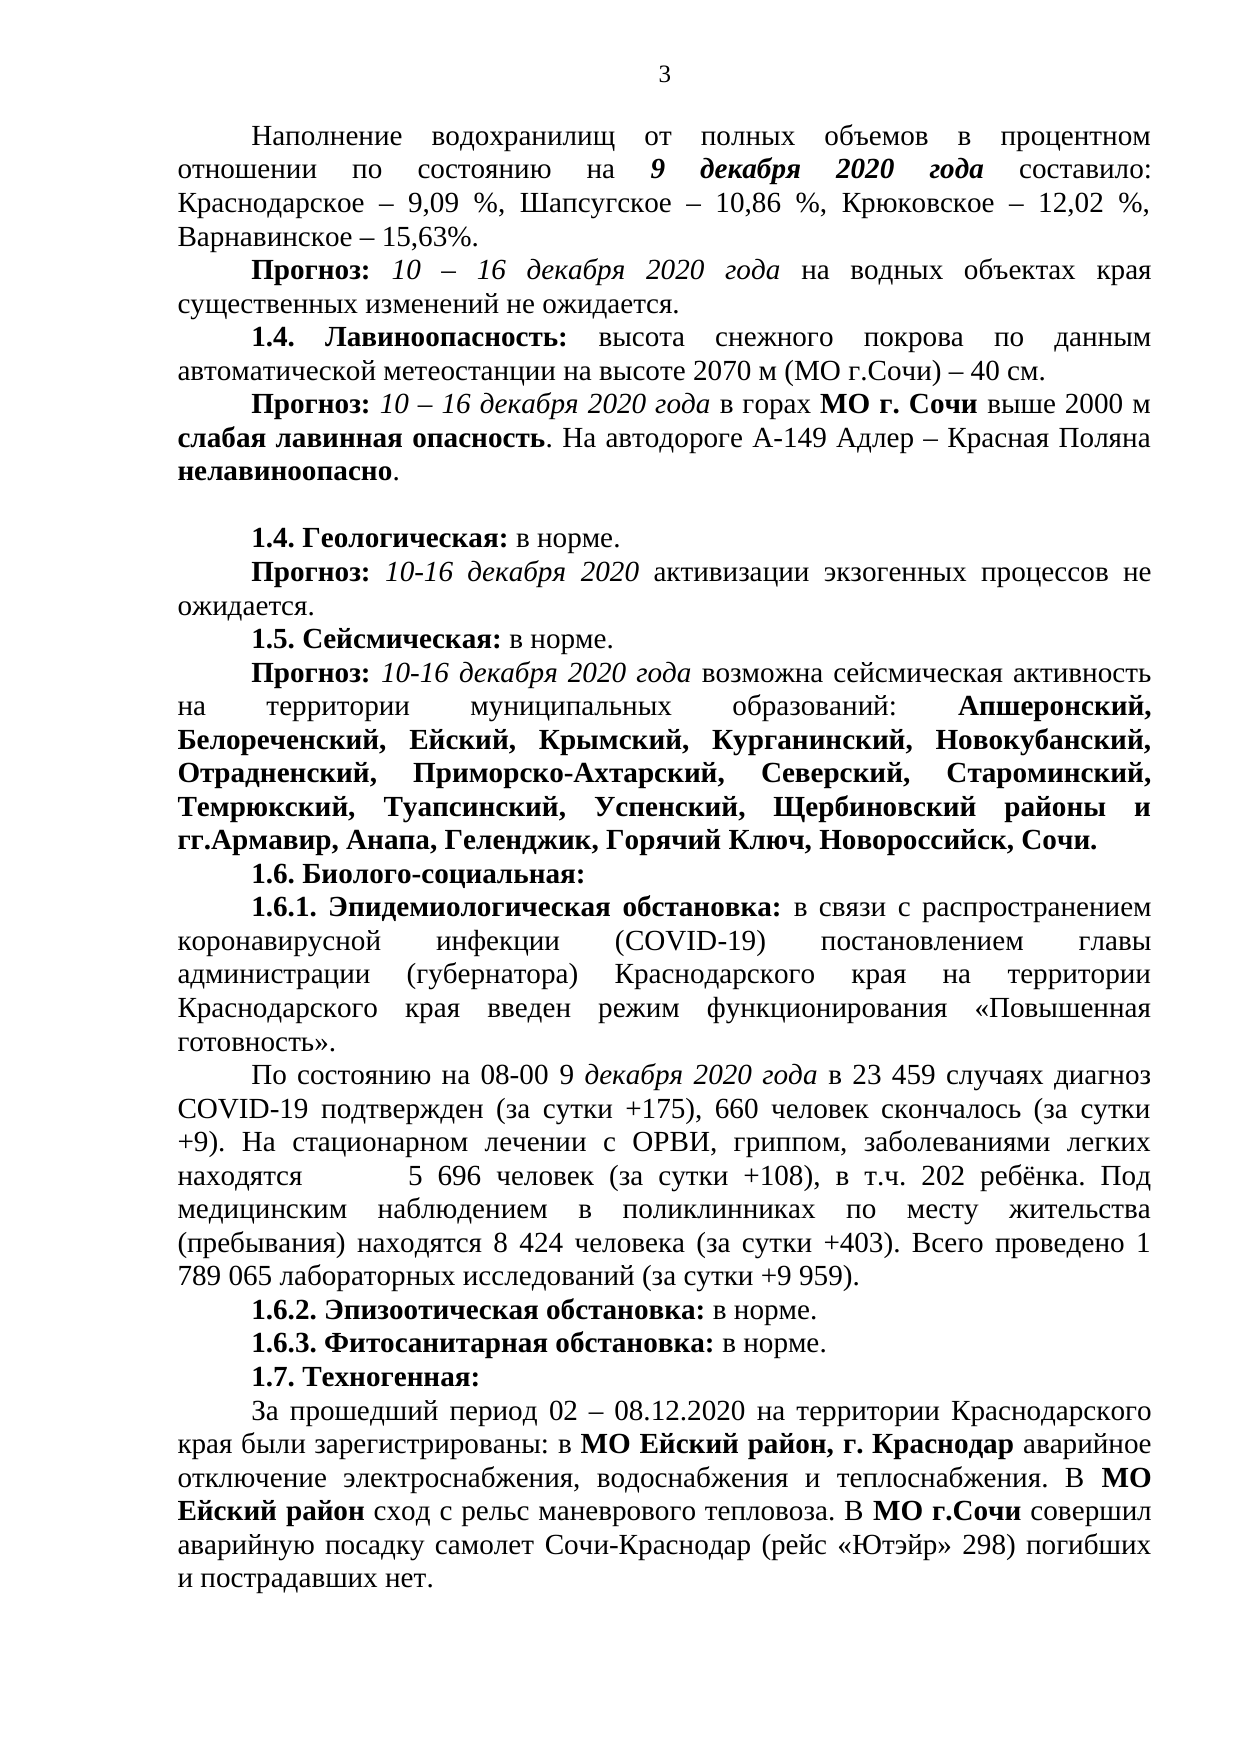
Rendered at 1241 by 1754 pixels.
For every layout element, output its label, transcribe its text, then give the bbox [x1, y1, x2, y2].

text 1.5. Сейсмическая: в норме. [177, 621, 1152, 655]
text 1.6.3. Фитосанитарная обстановка: в норме. [177, 1326, 1152, 1359]
text 1.4. Лавиноопасность: высота снежного покрова по данным автоматической метеостанции на высоте 2070 м (МО г.Сочи) – 40 см. [177, 319, 1152, 386]
text 1.6. Биолого-социальная: [177, 856, 1152, 889]
text Прогноз: 10-16 декабря 2020 года возможна сейсмическая активность на территории муниципальных образований: Апшеронский, Белореченский, Ейский, Крымский, Курганинский, Новокубанский, Отрадненский, Приморско-Ахтарский, Северский, Староминский, Темрюкский, Туапсинский, Успенский, Щербиновский районы и гг.Армавир, Анапа, Геленджик, Горячий Ключ, Новороссийск, Сочи. [177, 655, 1152, 856]
text Прогноз: 10 – 16 декабря 2020 года на водных объектах края существенных изменений не ожидается. [177, 252, 1152, 319]
text Прогноз: 10-16 декабря 2020 активизации экзогенных процессов не ожидается. [177, 554, 1152, 621]
text 1.4. Геологическая: в норме. [177, 521, 1152, 554]
text По состоянию на 08-00 9 декабря 2020 года в 23 459 случаях диагноз COVID-19 подтвержден (за сутки +175), 660 человек скончалось (за сутки +9). На стационарном лечении с ОРВИ, гриппом, заболеваниями легких находятся 5 696 человек (за сутки +108), в т.ч. 202 ребёнка. Под медицинским наблюдением в поликлинниках по месту жительства (пребывания) находятся 8 424 человека (за сутки +403). Всего проведено 1 789 065 лабораторных исследований (за сутки +9 959). [177, 1057, 1152, 1292]
text 1.6.2. Эпизоотическая обстановка: в норме. [177, 1292, 1152, 1326]
text 1.6.1. Эпидемиологическая обстановка: в связи с распространением коронавирусной инфекции (COVID-19) постановлением главы администрации (губернатора) Краснодарского края на территории Краснодарского края введен режим функционирования «Повышенная готовность». [177, 889, 1152, 1057]
text Прогноз: 10 – 16 декабря 2020 года в горах МО г. Сочи выше 2000 м слабая лавинная опасность. На автодороге А-149 Адлер – Красная Поляна нелавиноопасно. [177, 386, 1152, 487]
text 1.7. Техногенная: [177, 1359, 1152, 1393]
text За прошедший период 02 – 08.12.2020 на территории Краснодарского края были зарегистрированы: в МО Ейский район, г. Краснодар аварийное отключение электроснабжения, водоснабжения и теплоснабжения. В МО Ейский район сход с рельс маневрового тепловоза. В МО г.Сочи совершил аварийную посадку самолет Сочи-Краснодар (рейс «Ютэйр» 298) погибших и пострадавших нет. [177, 1393, 1152, 1594]
text Наполнение водохранилищ от полных объемов в процентном отношении по состоянию на 9 декабря 2020 года составило: Краснодарское – 9,09 %, Шапсугское – 10,86 %, Крюковское – 12,02 %, Варнавинское – 15,63%. [177, 118, 1152, 252]
